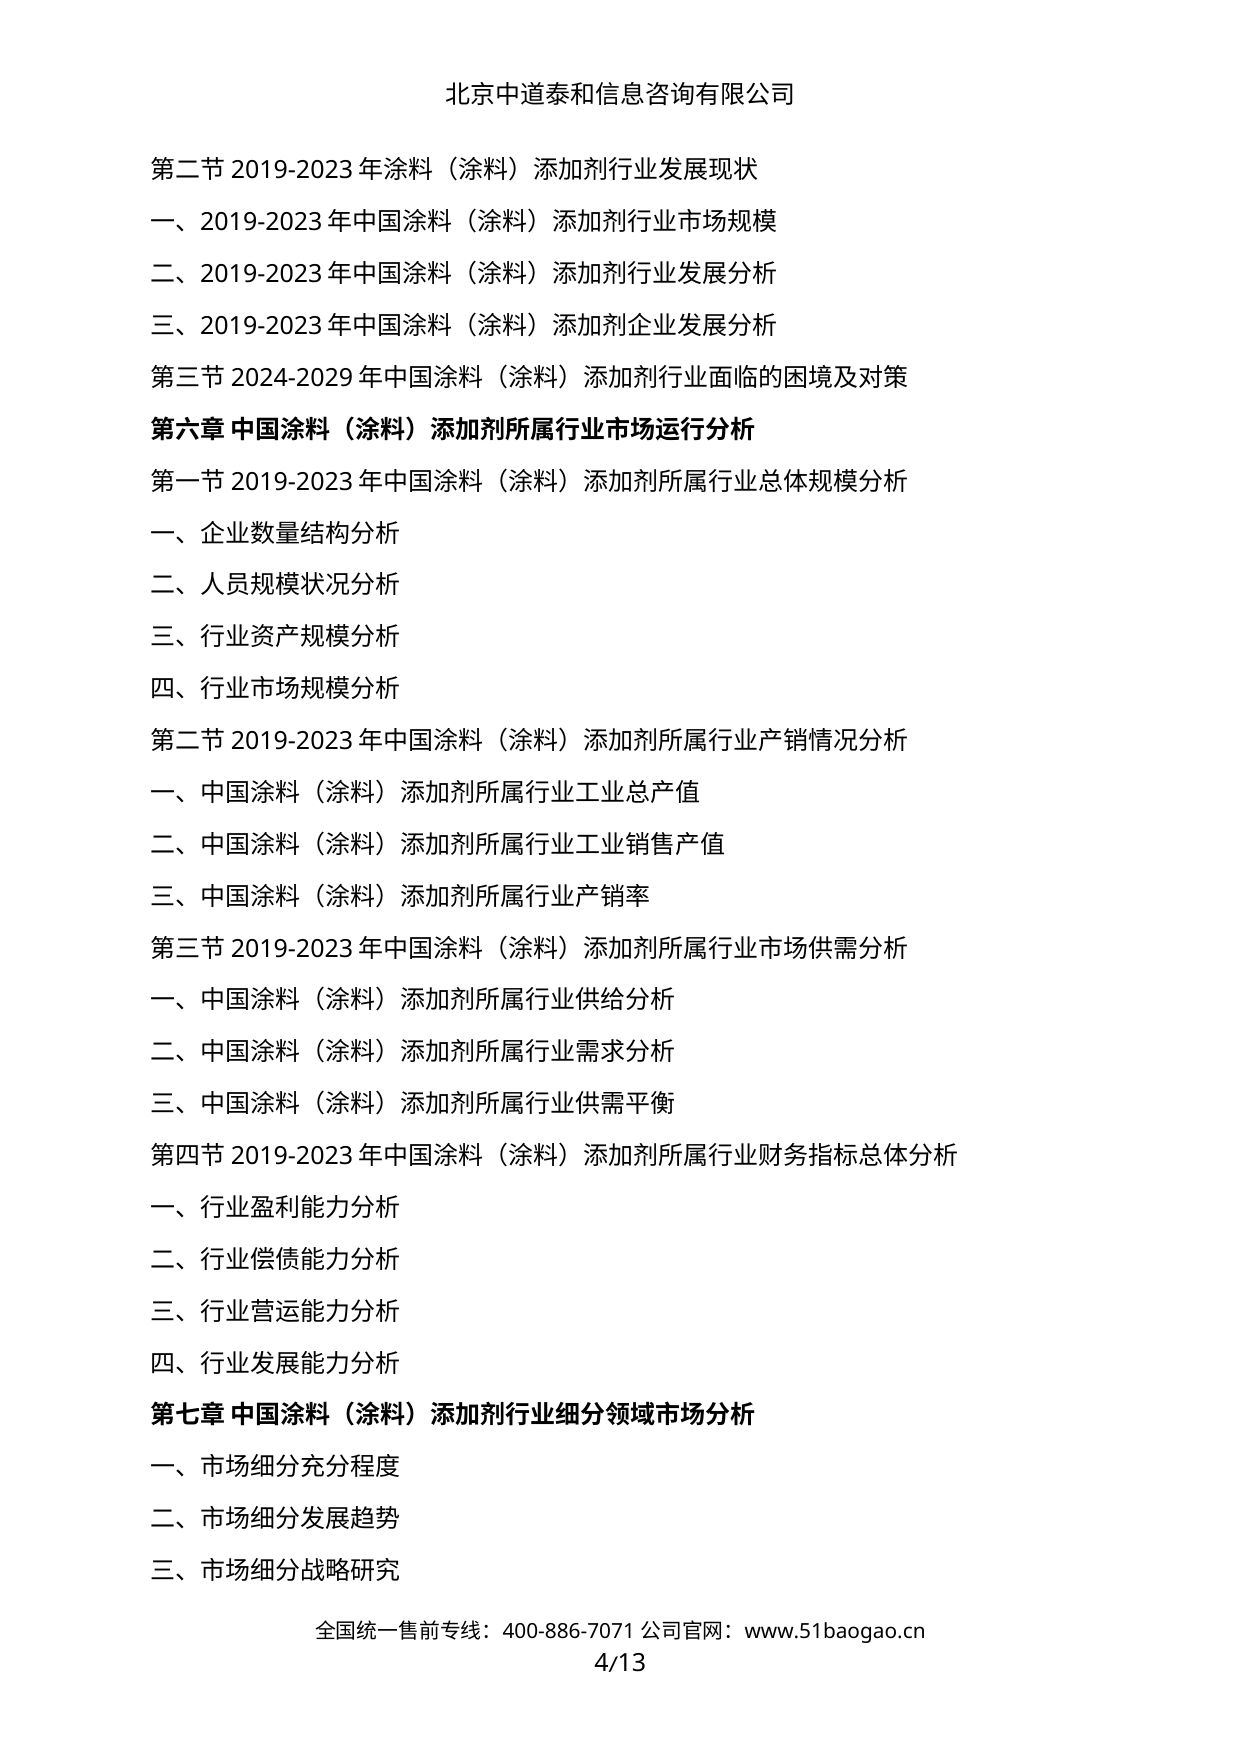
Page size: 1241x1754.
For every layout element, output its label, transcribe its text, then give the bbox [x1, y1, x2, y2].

text 一、2019-2023年中国涂料（涂料）添加剂行业市场规模 [150, 202, 1090, 238]
text 三、行业资产规模分析 [150, 617, 1090, 653]
text 二、市场细分发展趋势 [150, 1499, 1090, 1535]
text 二、中国涂料（涂料）添加剂所属行业需求分析 [150, 1032, 1090, 1068]
text 二、2019-2023年中国涂料（涂料）添加剂行业发展分析 [150, 254, 1090, 290]
text 四、行业市场规模分析 [150, 669, 1090, 705]
text 二、人员规模状况分析 [150, 565, 1090, 601]
text 第七章 中国涂料（涂料）添加剂行业细分领域市场分析 [150, 1395, 1090, 1431]
text 一、企业数量结构分析 [150, 513, 1090, 549]
text 一、中国涂料（涂料）添加剂所属行业工业总产值 [150, 772, 1090, 809]
text 第三节 2019-2023年中国涂料（涂料）添加剂所属行业市场供需分析 [150, 928, 1090, 964]
text 一、中国涂料（涂料）添加剂所属行业供给分析 [150, 980, 1090, 1016]
text 第三节 2024-2029年中国涂料（涂料）添加剂行业面临的困境及对策 [150, 357, 1090, 394]
text 三、行业营运能力分析 [150, 1291, 1090, 1327]
text 三、中国涂料（涂料）添加剂所属行业产销率 [150, 876, 1090, 912]
text 第一节 2019-2023年中国涂料（涂料）添加剂所属行业总体规模分析 [150, 461, 1090, 497]
text 三、中国涂料（涂料）添加剂所属行业供需平衡 [150, 1084, 1090, 1120]
text 一、市场细分充分程度 [150, 1447, 1090, 1483]
text 第二节 2019-2023年中国涂料（涂料）添加剂所属行业产销情况分析 [150, 721, 1090, 757]
text 二、中国涂料（涂料）添加剂所属行业工业销售产值 [150, 824, 1090, 861]
text 第四节 2019-2023年中国涂料（涂料）添加剂所属行业财务指标总体分析 [150, 1136, 1090, 1172]
text 第六章 中国涂料（涂料）添加剂所属行业市场运行分析 [150, 409, 1090, 446]
text 三、市场细分战略研究 [150, 1551, 1090, 1587]
text 一、行业盈利能力分析 [150, 1187, 1090, 1224]
text 四、行业发展能力分析 [150, 1343, 1090, 1379]
text 三、2019-2023年中国涂料（涂料）添加剂企业发展分析 [150, 306, 1090, 342]
text 二、行业偿债能力分析 [150, 1239, 1090, 1276]
text 第二节 2019-2023年涂料（涂料）添加剂行业发展现状 [150, 150, 1090, 186]
